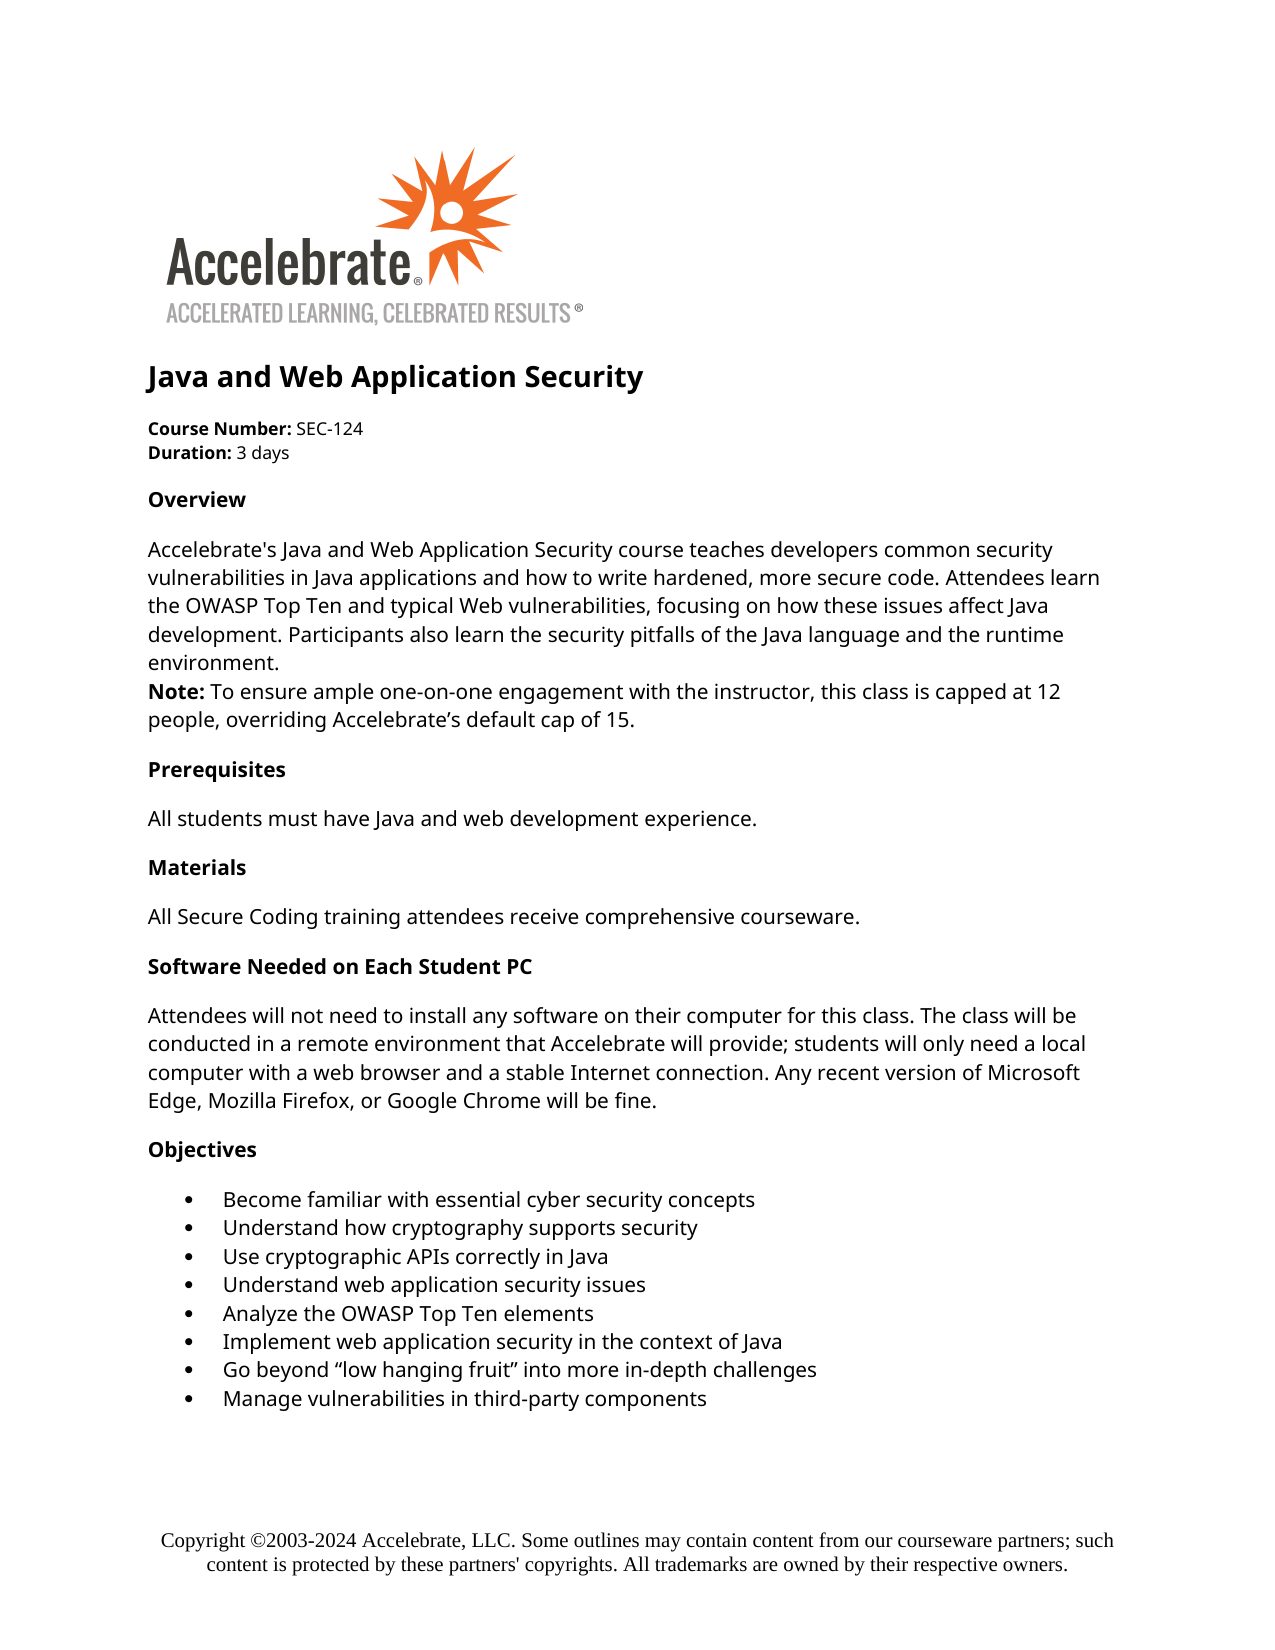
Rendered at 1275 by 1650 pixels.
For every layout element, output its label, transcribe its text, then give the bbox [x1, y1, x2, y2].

text Java and Web Application Security [148, 356, 1127, 396]
text Note: To ensure ample one-on-one engagement with the instructor, this class is capped at 12 people, overriding Accelebrate’s default cap of 15. [148, 677, 1127, 734]
text Objectives [148, 1136, 1127, 1164]
list Go beyond “low hanging fruit” into more in-depth challenges [185, 1356, 1127, 1384]
picture [166, 147, 583, 327]
text Software Needed on Each Student PC [148, 952, 1127, 980]
list Understand web application security issues [185, 1270, 1127, 1299]
text Prerequisites [148, 755, 1127, 783]
list Become familiar with essential cyber security concepts [185, 1185, 1127, 1213]
list Understand how cryptography supports security [185, 1213, 1127, 1242]
text All students must have Java and web development experience. [148, 804, 1127, 832]
text Materials [148, 853, 1127, 882]
text Attendees will not need to install any software on their computer for this class. The class will be conducted in a remote environment that Accelebrate will provide; students will only need a local computer with a web browser and a stable Internet connection. Any recent version of Microsoft Edge, Mozilla Firefox, or Google Chrome will be fine. [148, 1001, 1127, 1115]
text Overview [148, 486, 1127, 514]
text Accelebrate's Java and Web Application Security course teaches developers common security vulnerabilities in Java applications and how to write hardened, more secure code. Attendees learn the OWASP Top Ten and typical Web vulnerabilities, focusing on how these issues affect Java development. Participants also learn the security pitfalls of the Java language and the runtime environment. [148, 535, 1127, 677]
list Implement web application security in the context of Java [185, 1327, 1127, 1356]
text All Secure Coding training attendees receive comprehensive courseware. [148, 902, 1127, 931]
text Course Number: SEC-124 Duration: 3 days [148, 416, 1127, 465]
list Manage vulnerabilities in third-party components [185, 1384, 1127, 1412]
list Analyze the OWASP Top Ten elements [185, 1299, 1127, 1327]
list Use cryptographic APIs correctly in Java [185, 1242, 1127, 1270]
